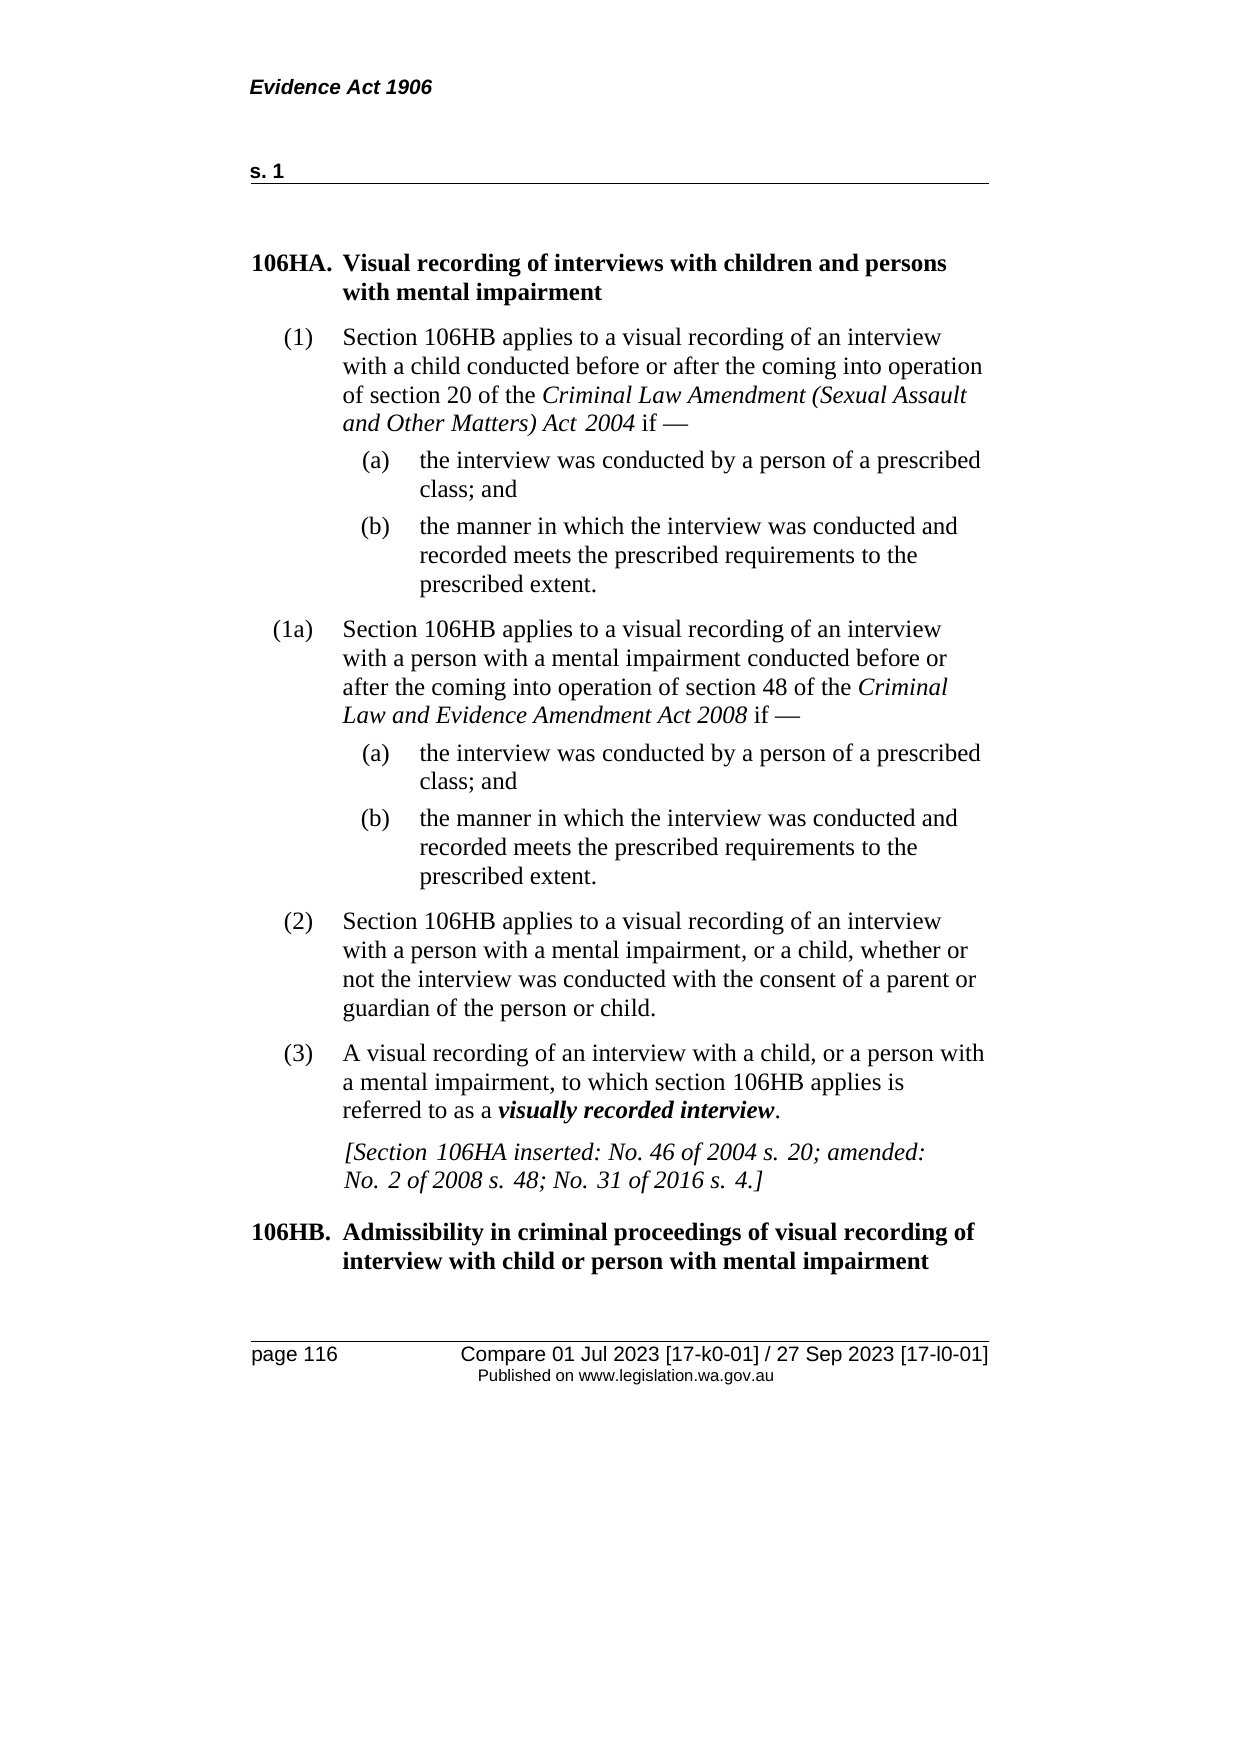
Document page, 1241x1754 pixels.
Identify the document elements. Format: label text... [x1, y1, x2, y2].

subtitle 106HB. Admissibility in criminal proceedings of visual recording of interview with child or person with mental impairment [251, 1217, 989, 1275]
text (1a) Section 106HB applies to a visual recording of an interview with a person with a mental impairment conducted before or after the coming into operation of section 48 of the Criminal Law and Evidence Amendment Act 2008 if — [251, 614, 989, 729]
subtitle 106HA. Visual recording of interviews with children and persons with mental impairment [251, 248, 989, 306]
text (a) the interview was conducted by a person of a prescribed class; and [251, 446, 989, 503]
text (a) the interview was conducted by a person of a prescribed class; and [251, 738, 989, 795]
text (b) the manner in which the interview was conducted and recorded meets the prescribed requirements to the prescribed extent. [251, 803, 989, 890]
text (1) Section 106HB applies to a visual recording of an interview with a child conducted before or after the coming into operation of section 20 of the Criminal Law Amendment (Sexual Assault and Other Matters) Act 2004 if — [251, 322, 989, 437]
text (3) A visual recording of an interview with a child, or a person with a mental impairment, to which section 106HB applies is referred to as a visually recorded interview. [251, 1038, 989, 1124]
text (2) Section 106HB applies to a visual recording of an interview with a person with a mental impairment, or a child, whether or not the interview was conducted with the consent of a parent or guardian of the person or child. [251, 906, 989, 1021]
text [Section 106HA inserted: No. 46 of 2004 s. 20; amended: No. 2 of 2008 s. 48; No. 31 of 2016 s. 4.] [251, 1137, 989, 1194]
text (b) the manner in which the interview was conducted and recorded meets the prescribed requirements to the prescribed extent. [251, 511, 989, 598]
